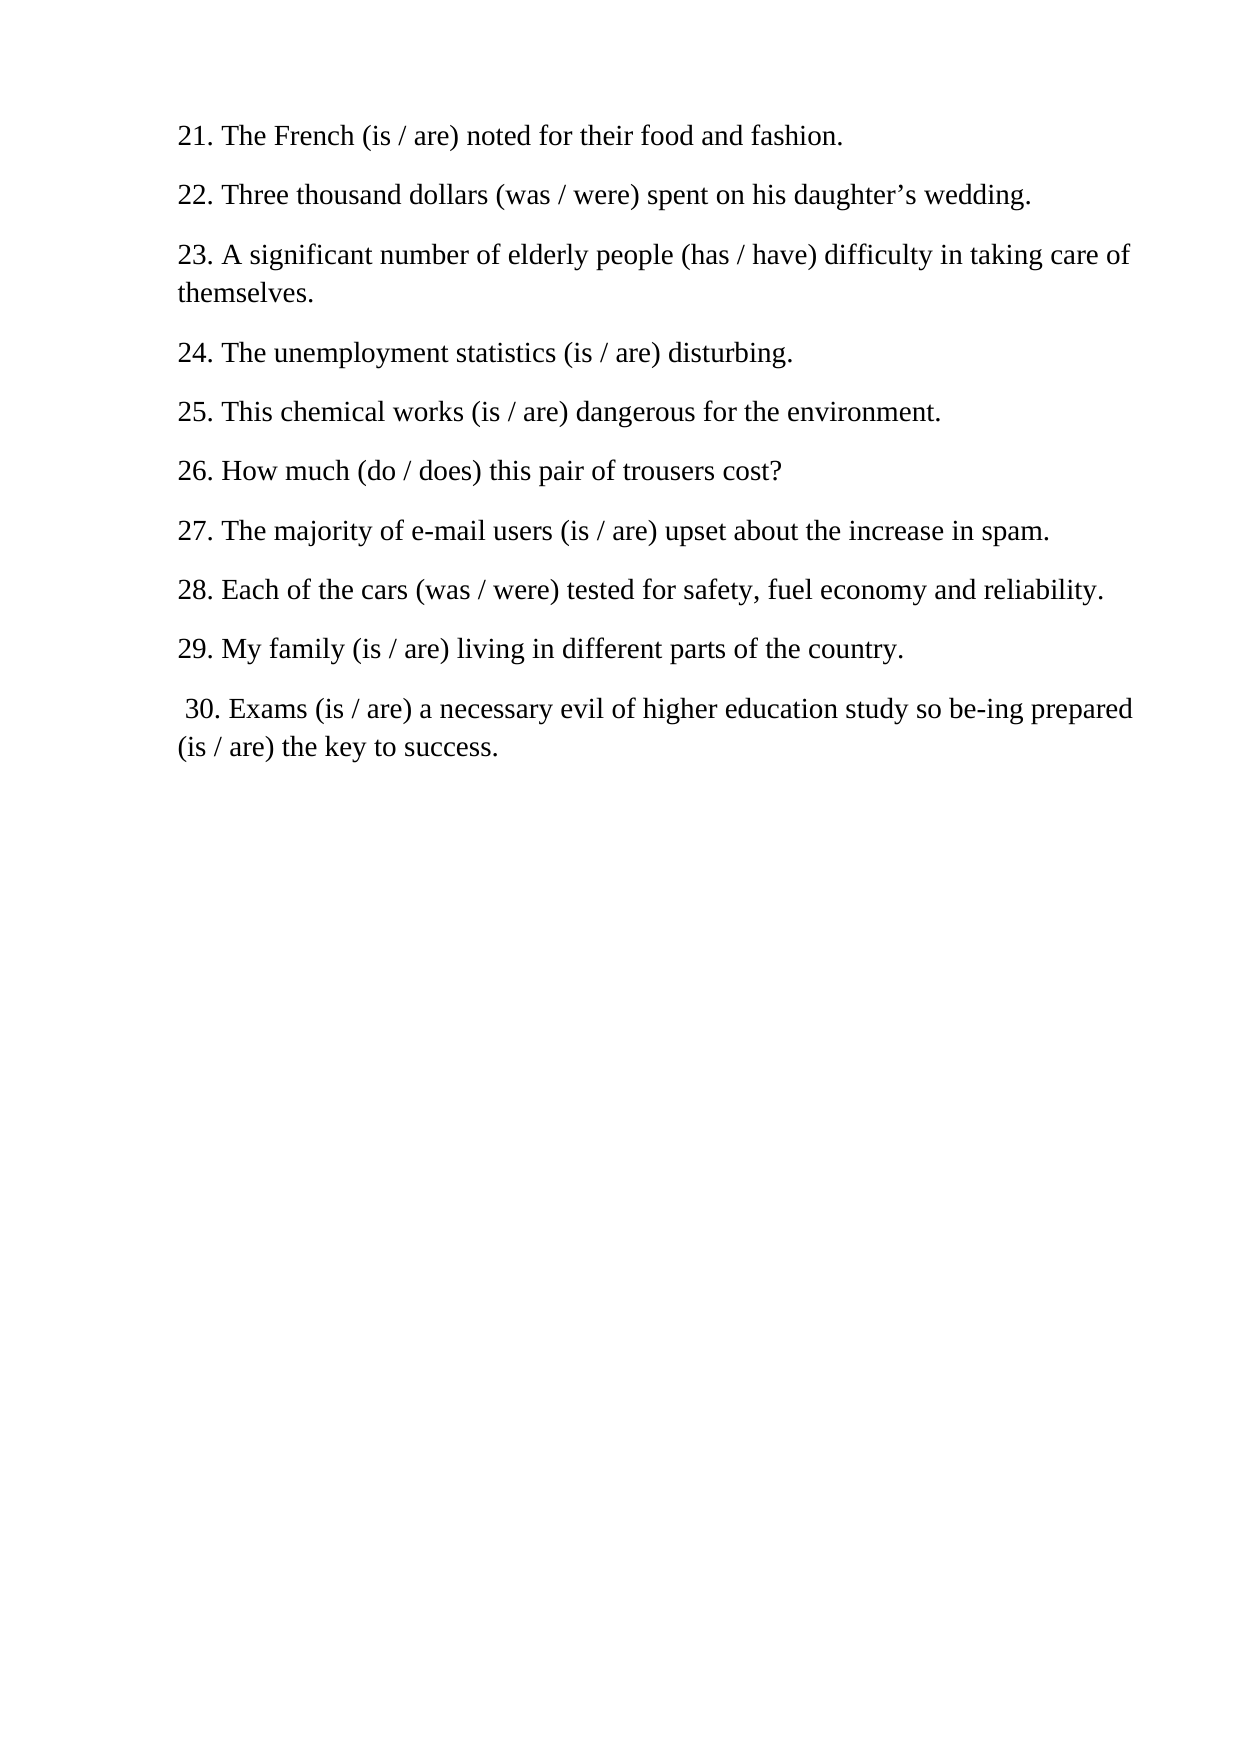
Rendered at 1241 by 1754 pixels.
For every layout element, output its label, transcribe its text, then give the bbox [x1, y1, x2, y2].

text 29. My family (is / are) living in different parts of the country. [177, 632, 1152, 665]
text 23. A significant number of elderly people (has / have) difficulty in taking care of themselves. [177, 237, 1152, 309]
text 26. How much (do / does) this pair of trousers cost? [177, 453, 1152, 487]
text 22. Three thousand dollars (was / were) spent on his daughter’s wedding. [177, 177, 1152, 211]
text 30. Exams (is / are) a necessary evil of higher education study so be-ing prepared (is / are) the key to success. [177, 691, 1152, 763]
text 25. This chemical works (is / are) dangerous for the environment. [177, 394, 1152, 428]
text 28. Each of the cars (was / were) tested for safety, fuel economy and reliability. [177, 572, 1152, 606]
text 27. The majority of e-mail users (is / are) upset about the increase in spam. [177, 513, 1152, 546]
text 24. The unemployment statistics (is / are) disturbing. [177, 335, 1152, 368]
text 21. The French (is / are) noted for their food and fashion. [177, 118, 1152, 152]
